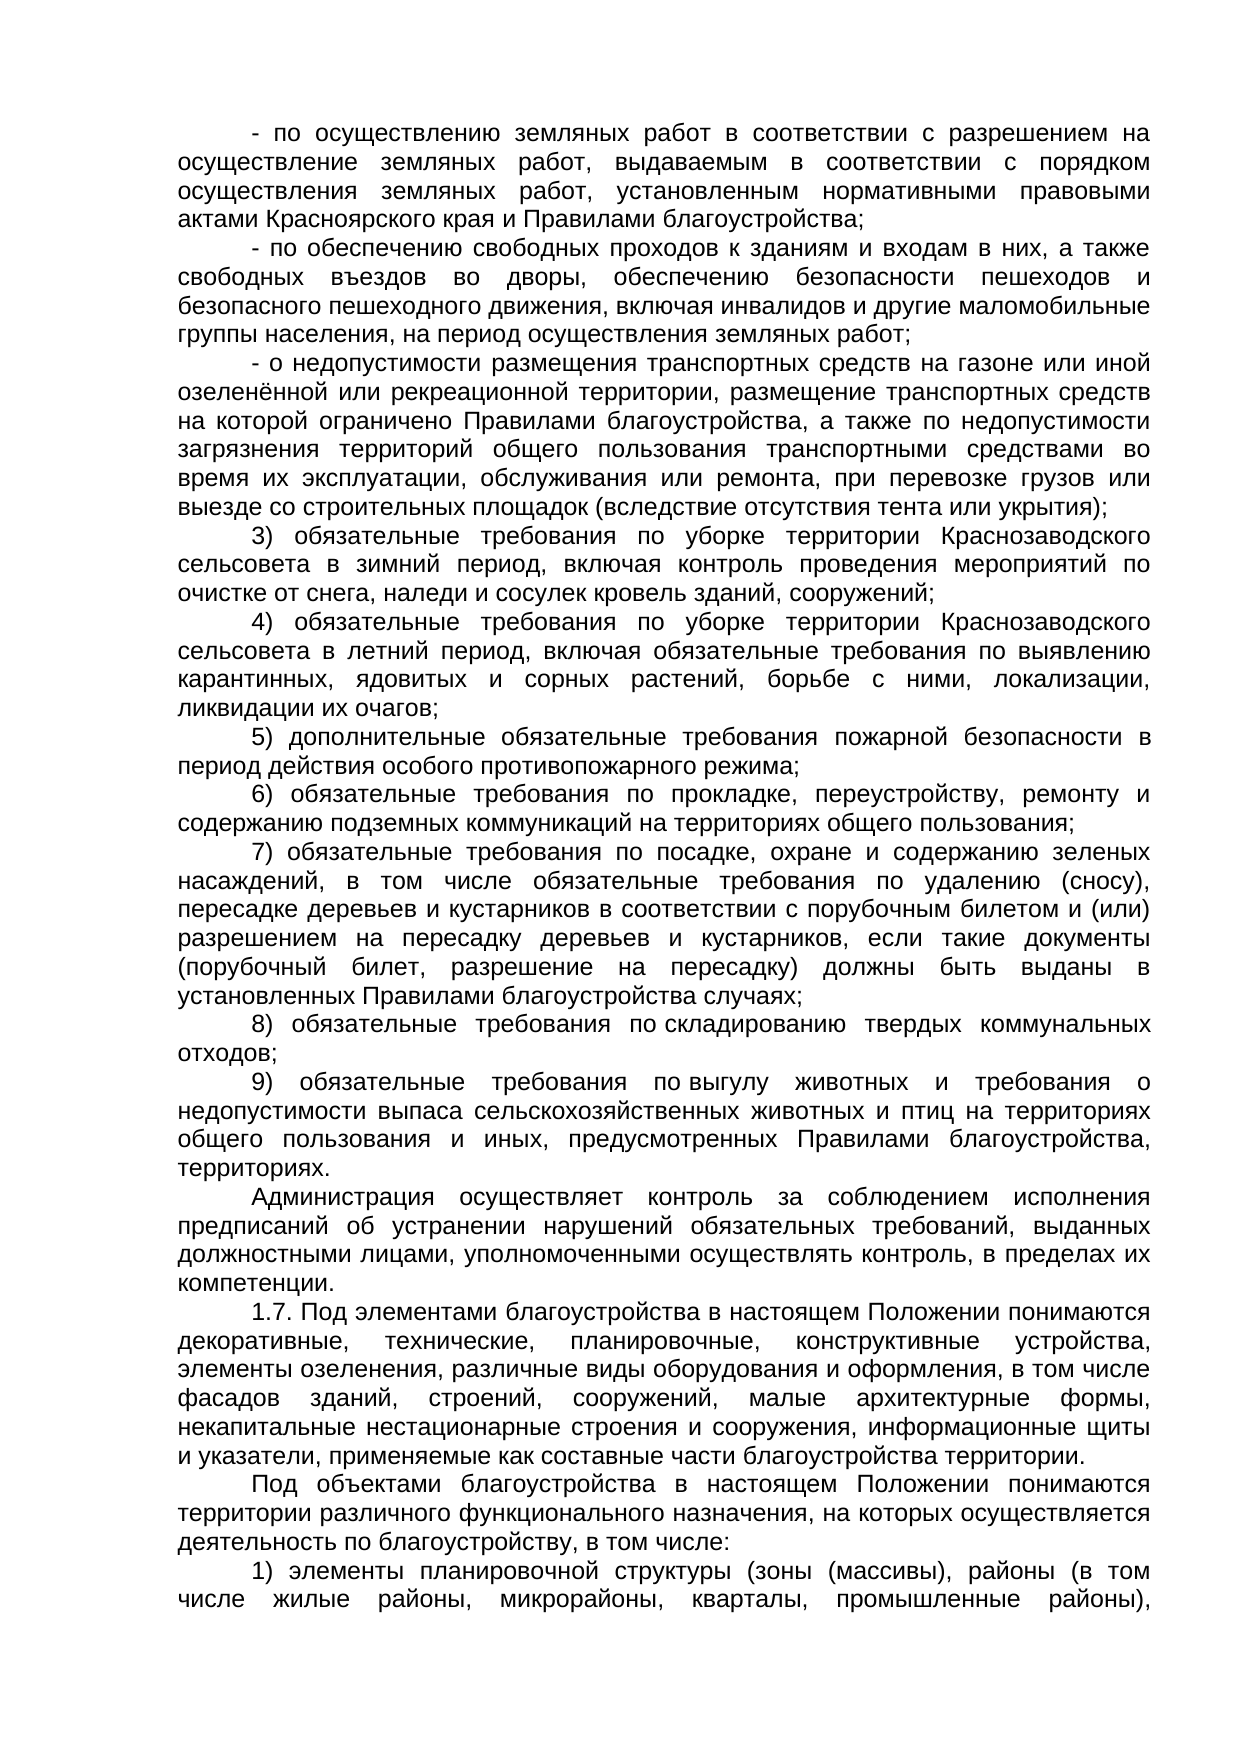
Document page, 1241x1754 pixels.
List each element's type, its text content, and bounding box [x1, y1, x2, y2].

text - о недопустимости размещения транспортных средств на газоне или иной озеленённой или рекреационной территории, размещение транспортных средств на которой ограничено Правилами благоустройства, а также по недопустимости загрязнения территорий общего пользования транспортными средствами во время их эксплуатации, обслуживания или ремонта, при перевозке грузов или выезде со строительных площадок (вследствие отсутствия тента или укрытия); [177, 348, 1152, 521]
text Администрация осуществляет контроль за соблюдением исполнения предписаний об устранении нарушений обязательных требований, выданных должностными лицами, уполномоченными осуществлять контроль, в пределах их компетенции. [177, 1182, 1152, 1297]
text 5) дополнительные обязательные требования пожарной безопасности в период действия особого противопожарного режима; [177, 722, 1152, 779]
text 1.7. Под элементами благоустройства в настоящем Положении понимаются декоративные, технические, планировочные, конструктивные устройства, элементы озеленения, различные виды оборудования и оформления, в том числе фасадов зданий, строений, сооружений, малые архитектурные формы, некапитальные нестационарные строения и сооружения, информационные щиты и указатели, применяемые как составные части благоустройства территории. [177, 1297, 1152, 1469]
text 8) обязательные требования по складированию твердых коммунальных отходов; [177, 1009, 1152, 1067]
text 7) обязательные требования по посадке, охране и содержанию зеленых насаждений, в том числе обязательные требования по удалению (сносу), пересадке деревьев и кустарников в соответствии с порубочным билетом и (или) разрешением на пересадку деревьев и кустарников, если такие документы (порубочный билет, разрешение на пересадку) должны быть выданы в установленных Правилами благоустройства случаях; [177, 837, 1152, 1009]
text - по обеспечению свободных проходов к зданиям и входам в них, а также свободных въездов во дворы, обеспечению безопасности пешеходов и безопасного пешеходного движения, включая инвалидов и другие маломобильные группы населения, на период осуществления земляных работ; [177, 233, 1152, 348]
text 4) обязательные требования по уборке территории Краснозаводского сельсовета в летний период, включая обязательные требования по выявлению карантинных, ядовитых и сорных растений, борьбе с ними, локализации, ликвидации их очагов; [177, 607, 1152, 722]
text - по осуществлению земляных работ в соответствии с разрешением на осуществление земляных работ, выдаваемым в соответствии с порядком осуществления земляных работ, установленным нормативными правовыми актами Красноярского края и Правилами благоустройства; [177, 118, 1152, 233]
text Под объектами благоустройства в настоящем Положении понимаются территории различного функционального назначения, на которых осуществляется деятельность по благоустройству, в том числе: [177, 1469, 1152, 1556]
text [177, 1556, 1152, 1613]
text 3) обязательные требования по уборке территории Краснозаводского сельсовета в зимний период, включая контроль проведения мероприятий по очистке от снега, наледи и сосулек кровель зданий, сооружений; [177, 521, 1152, 607]
text 6) обязательные требования по прокладке, переустройству, ремонту и содержанию подземных коммуникаций на территориях общего пользования; [177, 779, 1152, 837]
text 9) обязательные требования по выгулу животных и требования о недопустимости выпаса сельскохозяйственных животных и птиц на территориях общего пользования и иных, предусмотренных Правилами благоустройства, территориях. [177, 1067, 1152, 1182]
